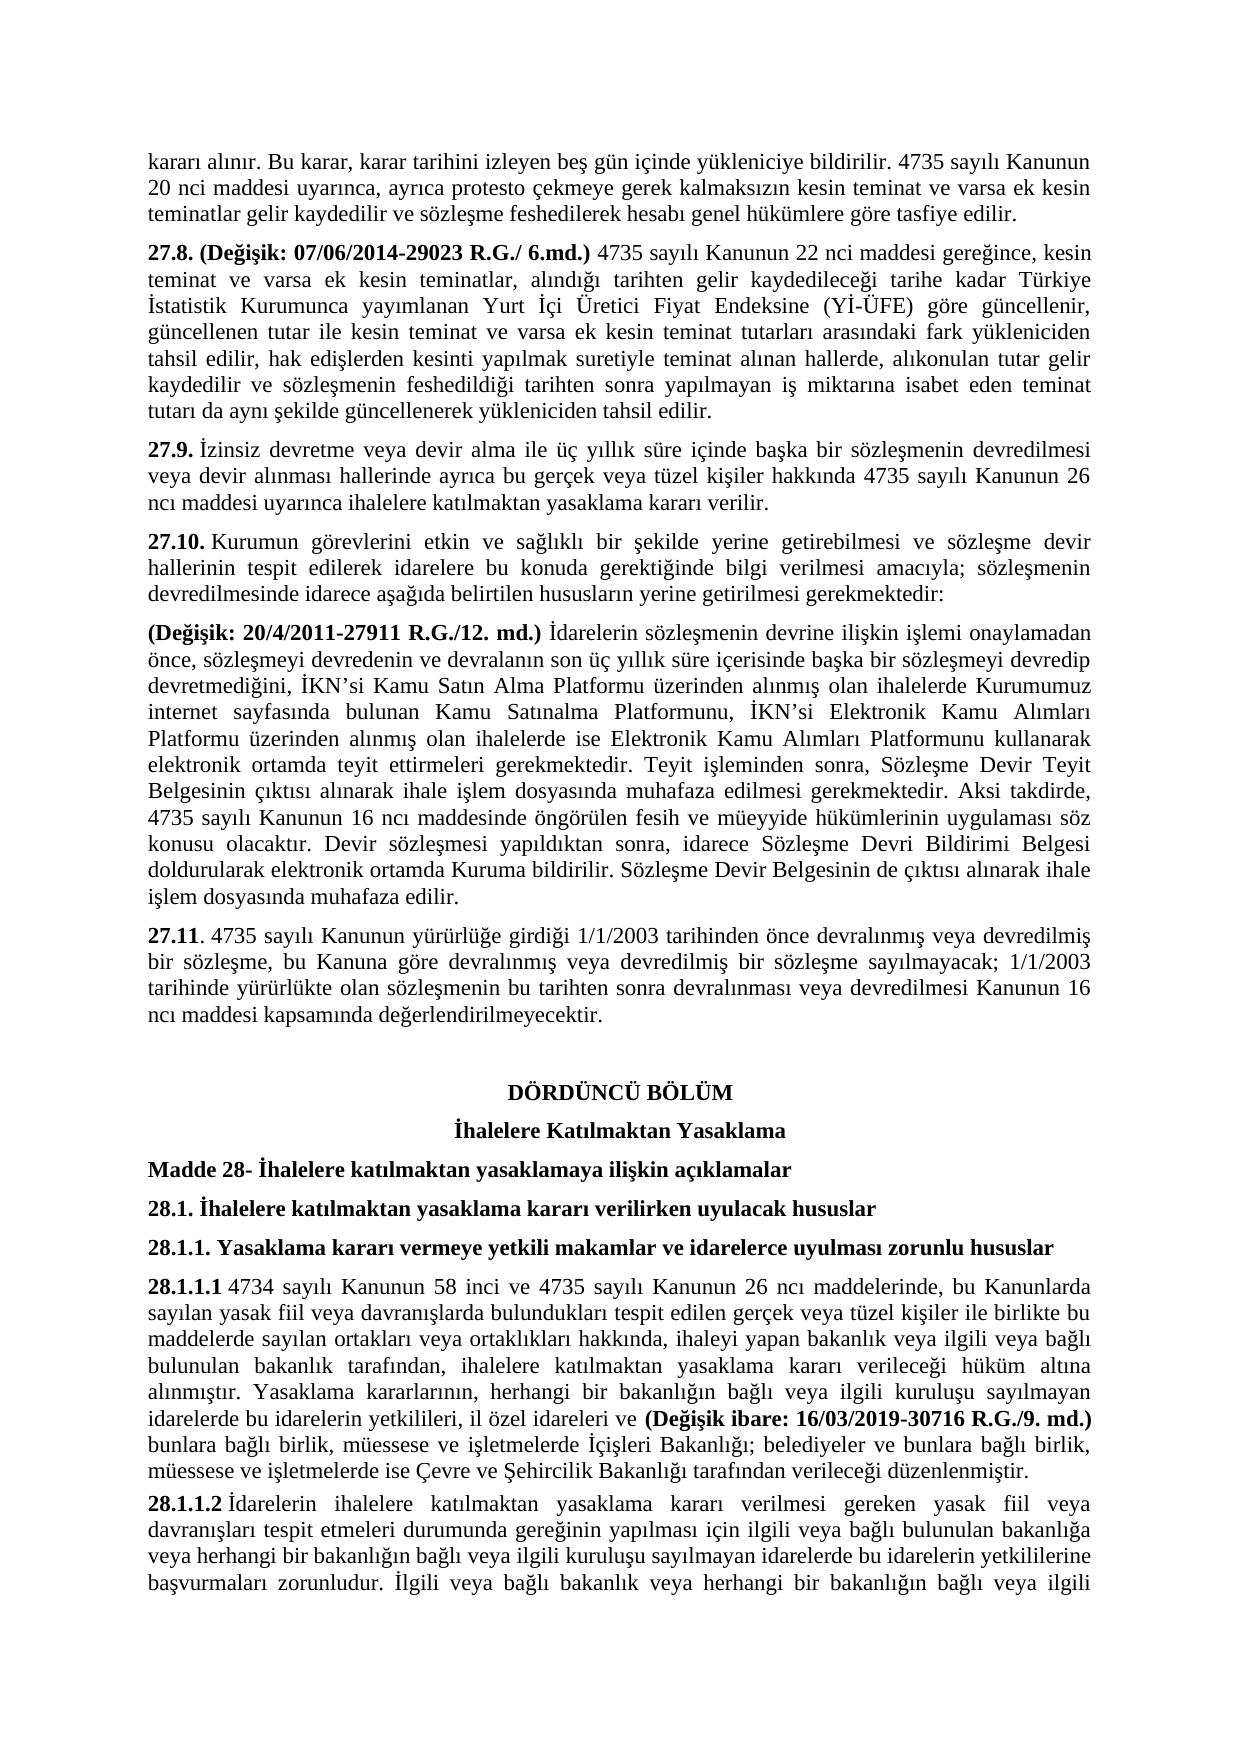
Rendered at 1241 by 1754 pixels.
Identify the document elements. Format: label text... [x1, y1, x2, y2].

text 28.1.1.1 4734 sayılı Kanunun 58 inci ve 4735 sayılı Kanunun 26 ncı maddelerinde, bu Kanunlarda sayılan yasak fiil veya davranışlarda bulundukları tespit edilen gerçek veya tüzel kişiler ile birlikte bu maddelerde sayılan ortakları veya ortaklıkları hakkında, ihaleyi yapan bakanlık veya ilgili veya bağlı bulunulan bakanlık tarafından, ihalelere katılmaktan yasaklama kararı verileceği hüküm altına alınmıştır. Yasaklama kararlarının, herhangi bir bakanlığın bağlı veya ilgili kuruluşu sayılmayan idarelerde bu idarelerin yetkilileri, il özel idareleri ve (Değişik ibare: 16/03/2019-30716 R.G./9. md.) bunlara bağlı birlik, müessese ve işletmelerde İçişleri Bakanlığı; belediyeler ve bunlara bağlı birlik, müessese ve işletmelerde ise Çevre ve Şehircilik Bakanlığı tarafından verileceği düzenlenmiştir. [148, 1273, 1092, 1484]
text 27.9. İzinsiz devretme veya devir alma ile üç yıllık süre içinde başka bir sözleşmenin devredilmesi veya devir alınması hallerinde ayrıca bu gerçek veya tüzel kişiler hakkında 4735 sayılı Kanunun 26 ncı maddesi uyarınca ihalelere katılmaktan yasaklama kararı verilir. [148, 436, 1092, 515]
text İhalelere Katılmaktan Yasaklama [148, 1117, 1092, 1144]
text 28.1.1. Yasaklama kararı vermeye yetkili makamlar ve idarelerce uyulması zorunlu hususlar [148, 1234, 1092, 1260]
title DÖRDÜNCÜ BÖLÜM [148, 1078, 1092, 1105]
text (Değişik: 20/4/2011-27911 R.G./12. md.) İdarelerin sözleşmenin devrine ilişkin işlemi onaylamadan önce, sözleşmeyi devredenin ve devralanın son üç yıllık süre içerisinde başka bir sözleşmeyi devredip devretmediğini, İKN’si Kamu Satın Alma Platformu üzerinden alınmış olan ihalelerde Kurumumuz internet sayfasında bulunan Kamu Satınalma Platformunu, İKN’si Elektronik Kamu Alımları Platformu üzerinden alınmış olan ihalelerde ise Elektronik Kamu Alımları Platformunu kullanarak elektronik ortamda teyit ettirmeleri gerekmektedir. Teyit işleminden sonra, Sözleşme Devir Teyit Belgesinin çıktısı alınarak ihale işlem dosyasında muhafaza edilmesi gerekmektedir. Aksi takdirde, 4735 sayılı Kanunun 16 ncı maddesinde öngörülen fesih ve müeyyide hükümlerinin uygulaması söz konusu olacaktır. Devir sözleşmesi yapıldıktan sonra, idarece Sözleşme Devri Bildirimi Belgesi doldurularak elektronik ortamda Kuruma bildirilir. Sözleşme Devir Belgesinin de çıktısı alınarak ihale işlem dosyasında muhafaza edilir. [148, 619, 1092, 909]
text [148, 1489, 1092, 1595]
text 27.10. Kurumun görevlerini etkin ve sağlıklı bir şekilde yerine getirebilmesi ve sözleşme devir hallerinin tespit edilerek idarelere bu konuda gerektiğinde bilgi verilmesi amacıyla; sözleşmenin devredilmesinde idarece aşağıda belirtilen hususların yerine getirilmesi gerekmektedir: [148, 528, 1092, 607]
text Madde 28- İhalelere katılmaktan yasaklamaya ilişkin açıklamalar [148, 1156, 1092, 1183]
text 27.11. 4735 sayılı Kanunun yürürlüğe girdiği 1/1/2003 tarihinden önce devralınmış veya devredilmiş bir sözleşme, bu Kanuna göre devralınmış veya devredilmiş bir sözleşme sayılmayacak; 1/1/2003 tarihinde yürürlükte olan sözleşmenin bu tarihten sonra devralınması veya devredilmesi Kanunun 16 ncı maddesi kapsamında değerlendirilmeyecektir. [148, 922, 1092, 1027]
text 27.8. (Değişik: 07/06/2014-29023 R.G./ 6.md.) 4735 sayılı Kanunun 22 nci maddesi gereğince, kesin teminat ve varsa ek kesin teminatlar, alındığı tarihten gelir kaydedileceği tarihe kadar Türkiye İstatistik Kurumunca yayımlanan Yurt İçi Üretici Fiyat Endeksine (Yİ-ÜFE) göre güncellenir, güncellenen tutar ile kesin teminat ve varsa ek kesin teminat tutarları arasındaki fark yükleniciden tahsil edilir, hak edişlerden kesinti yapılmak suretiyle teminat alınan hallerde, alıkonulan tutar gelir kaydedilir ve sözleşmenin feshedildiği tarihten sonra yapılmayan iş miktarına isabet eden teminat tutarı da aynı şekilde güncellenerek yükleniciden tahsil edilir. [148, 239, 1092, 424]
text 28.1. İhalelere katılmaktan yasaklama kararı verilirken uyulacak hususlar [148, 1195, 1092, 1221]
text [148, 148, 1092, 227]
